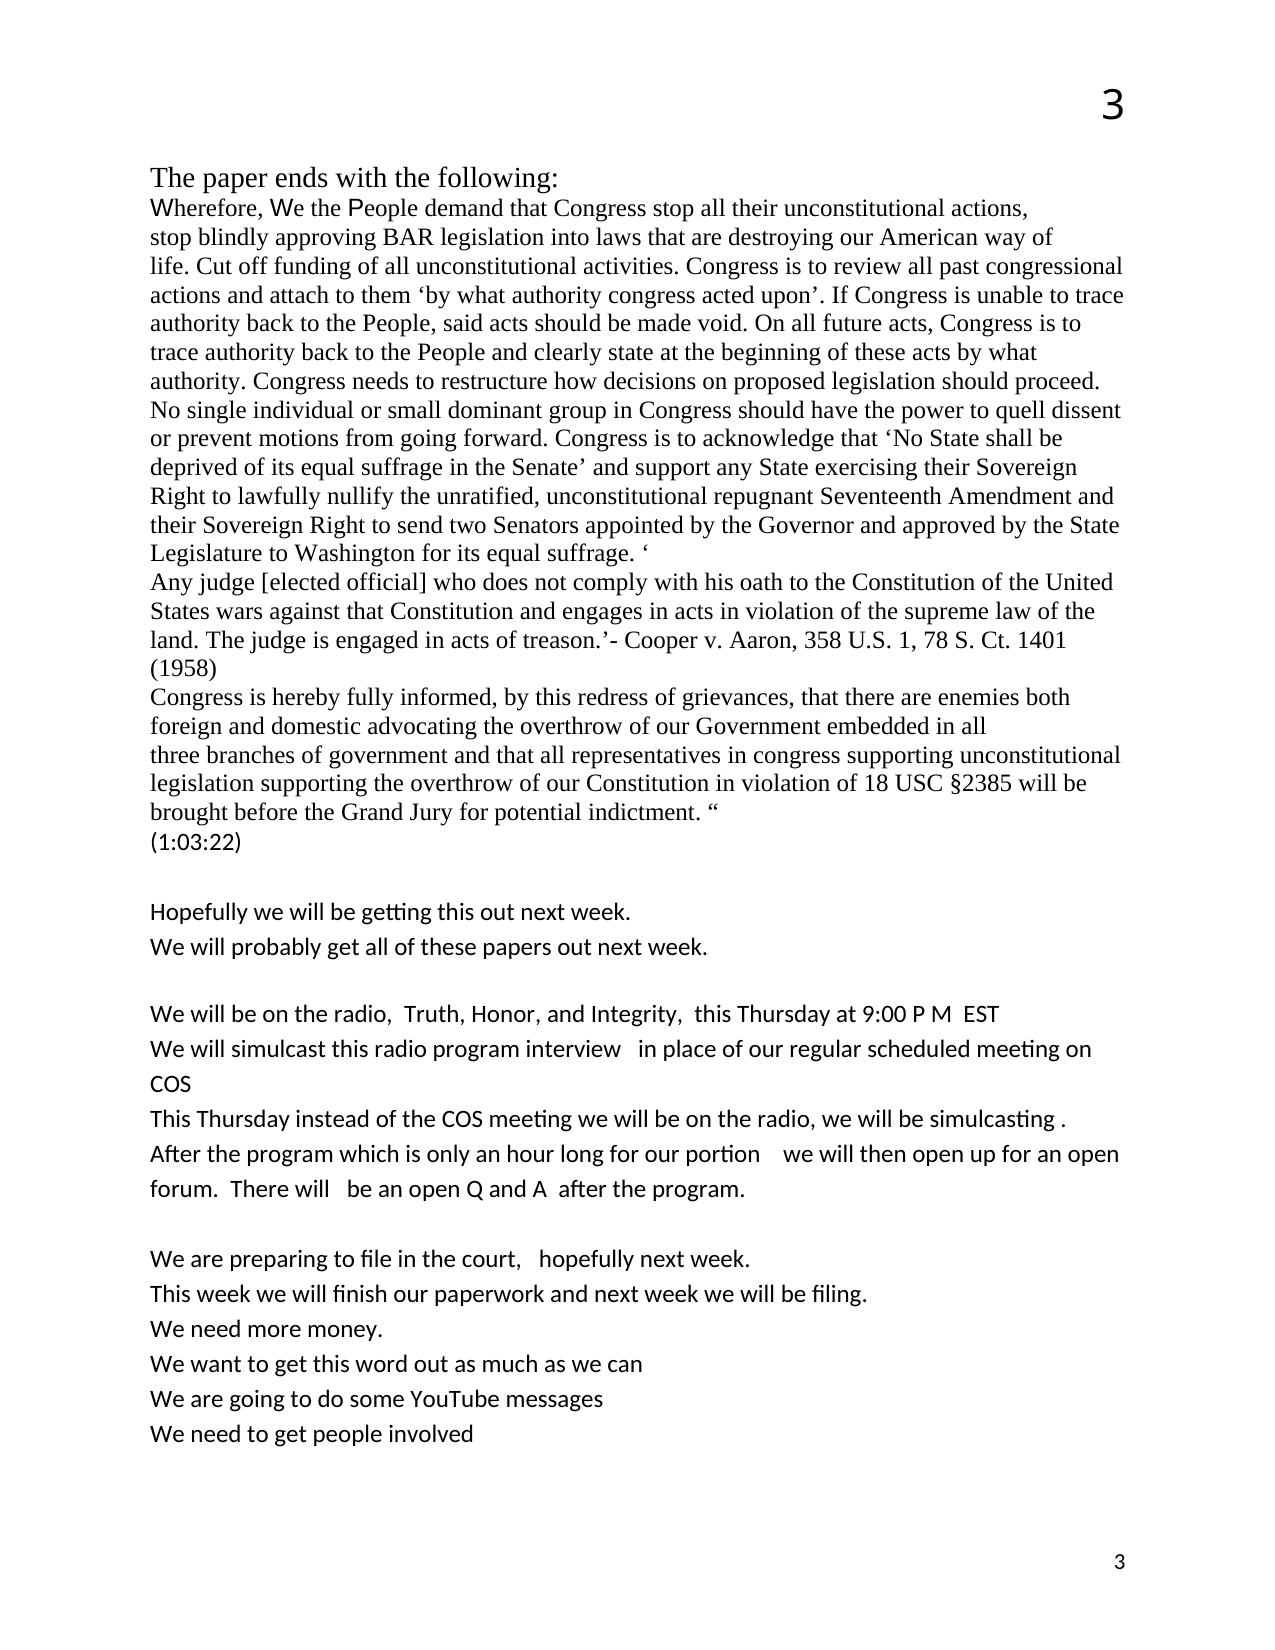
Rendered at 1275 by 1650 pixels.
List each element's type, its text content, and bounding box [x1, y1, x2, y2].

text We need to get people involved [150, 1418, 1125, 1449]
text (1:03:22) [150, 826, 1125, 856]
text three branches of government and that all representatives in congress supporting unconstitutional legislation supporting the overthrow of our Constitution in violation of 18 USC §2385 will be brought before the Grand Jury for potential indictment. “ [150, 740, 1125, 826]
text stop blindly approving BAR legislation into laws that are destroying our American way of [150, 222, 1125, 251]
text We need more money. [150, 1313, 1125, 1344]
text After the program which is only an hour long for our portion we will then open up for an open forum. There will be an open Q and A after the program. [150, 1138, 1125, 1204]
text We will be on the radio, Truth, Honor, and Integrity, this Thursday at 9:00 P M EST [150, 998, 1125, 1029]
text We will probably get all of these papers out next week. [150, 931, 1125, 961]
text Congress is hereby fully informed, by this redress of grievances, that there are enemies both foreign and domestic advocating the overthrow of our Government embedded in all [150, 682, 1125, 740]
text We will simulcast this radio program interview in place of our regular scheduled meeting on COS [150, 1033, 1125, 1099]
text We are going to do some YouTube messages [150, 1383, 1125, 1414]
text Right to lawfully nullify the unratified, unconstitutional repugnant Seventeenth Amendment and their Sovereign Right to send two Senators appointed by the Governor and approved by the State Legislature to Washington for its equal suffrage. ‘ [150, 481, 1125, 567]
text This Thursday instead of the COS meeting we will be on the radio, we will be simulcasting . [150, 1103, 1125, 1134]
text Wherefore, We the People demand that Congress stop all their unconstitutional actions, [150, 193, 1125, 222]
text Hopefully we will be getting this out next week. [150, 896, 1125, 926]
text Any judge [elected official] who does not comply with his oath to the Constitution of the United States wars against that Constitution and engages in acts in violation of the supreme law of the land. The judge is engaged in acts of treason.’- Cooper v. Aaron, 358 U.S. 1, 78 S. Ct. 1401 (1958) [150, 567, 1125, 682]
text This week we will finish our paperwork and next week we will be filing. [150, 1278, 1125, 1309]
text We want to get this word out as much as we can [150, 1348, 1125, 1379]
text We are preparing to file in the court, hopefully next week. [150, 1243, 1125, 1274]
text life. Cut off funding of all unconstitutional activities. Congress is to review all past congressional actions and attach to them ‘by what authority congress acted upon’. If Congress is unable to trace authority back to the People, said acts should be made void. On all future acts, Congress is to trace authority back to the People and clearly state at the beginning of these acts by what authority. Congress needs to restructure how decisions on proposed legislation should proceed. No single individual or small dominant group in Congress should have the power to quell dissent or prevent motions from going forward. Congress is to acknowledge that ‘No State shall be deprived of its equal suffrage in the Senate’ and support any State exercising their Sovereign [150, 251, 1125, 481]
text The paper ends with the following: [150, 160, 1125, 193]
